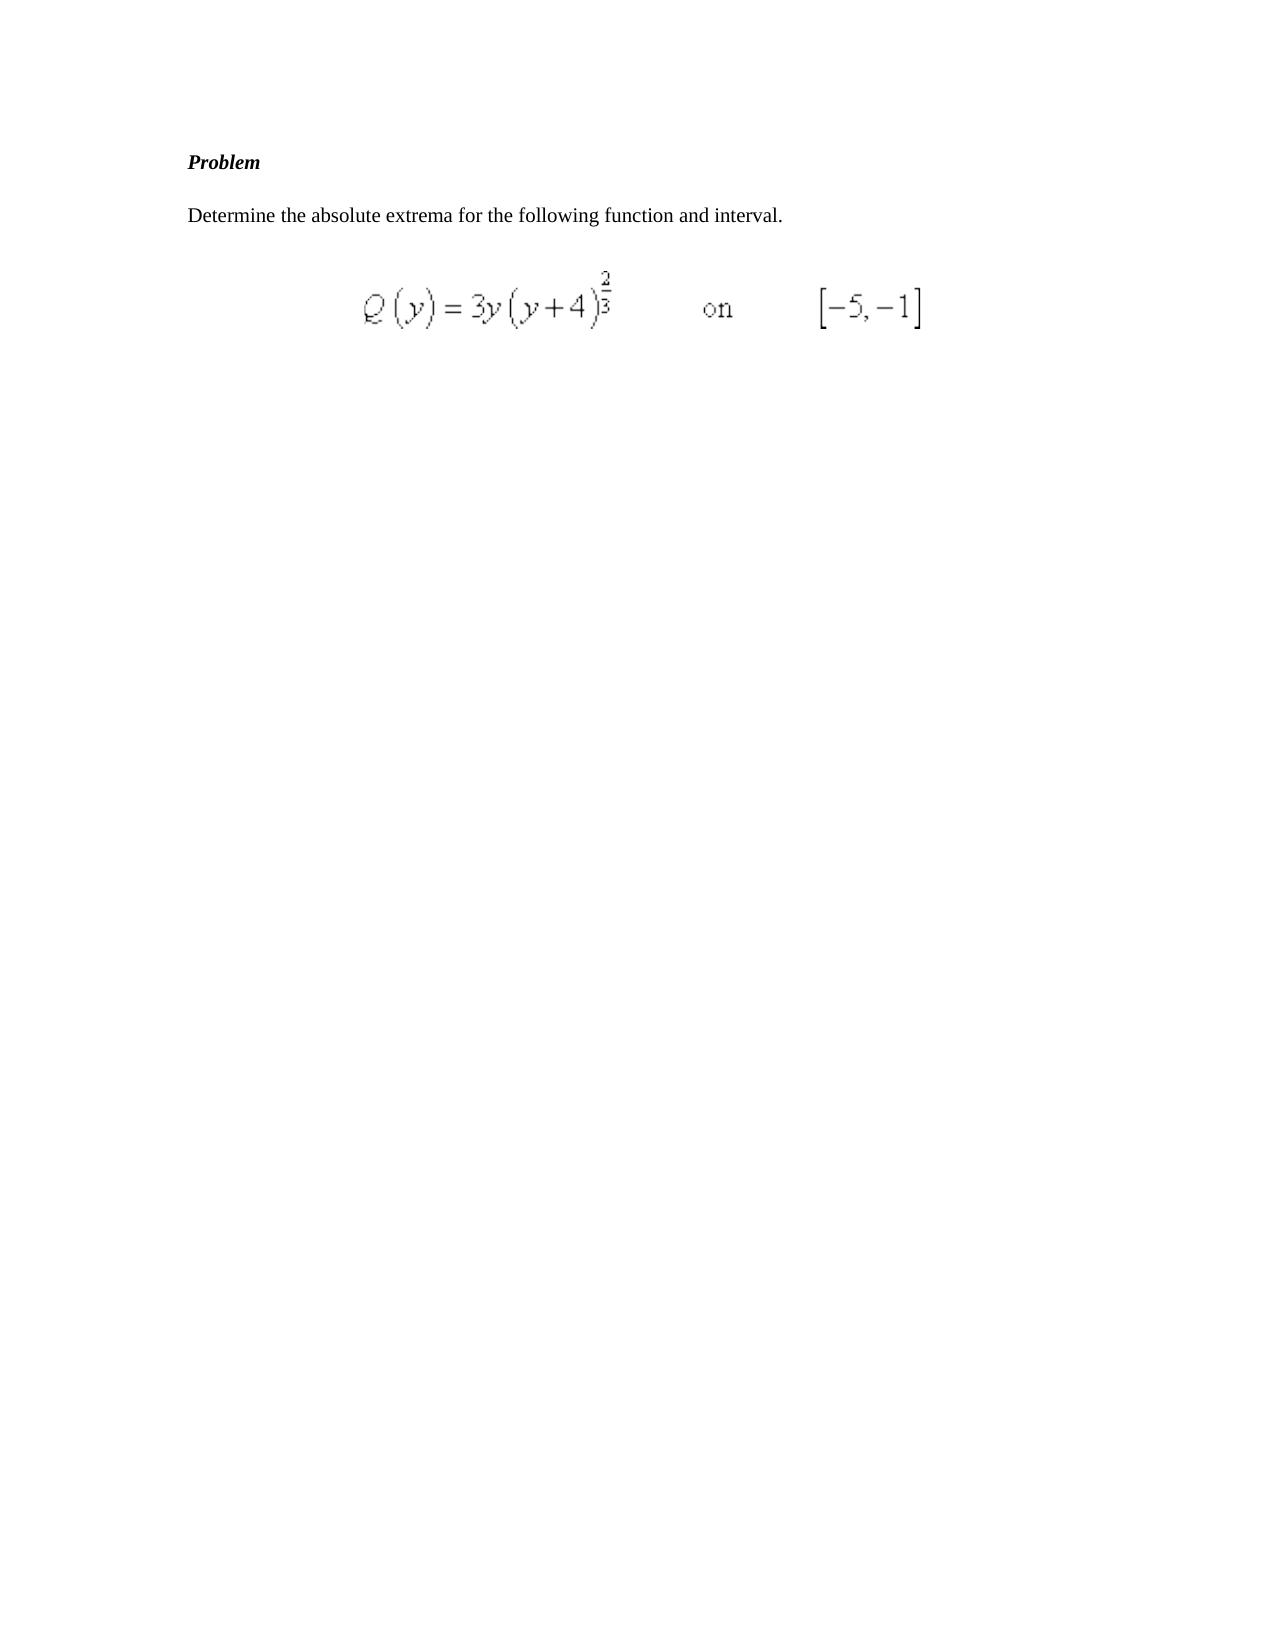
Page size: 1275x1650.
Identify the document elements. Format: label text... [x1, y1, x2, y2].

text Problem [187, 150, 1087, 174]
text Determine the absolute extrema for the following function and interval. [187, 203, 1087, 227]
picture [364, 256, 923, 329]
